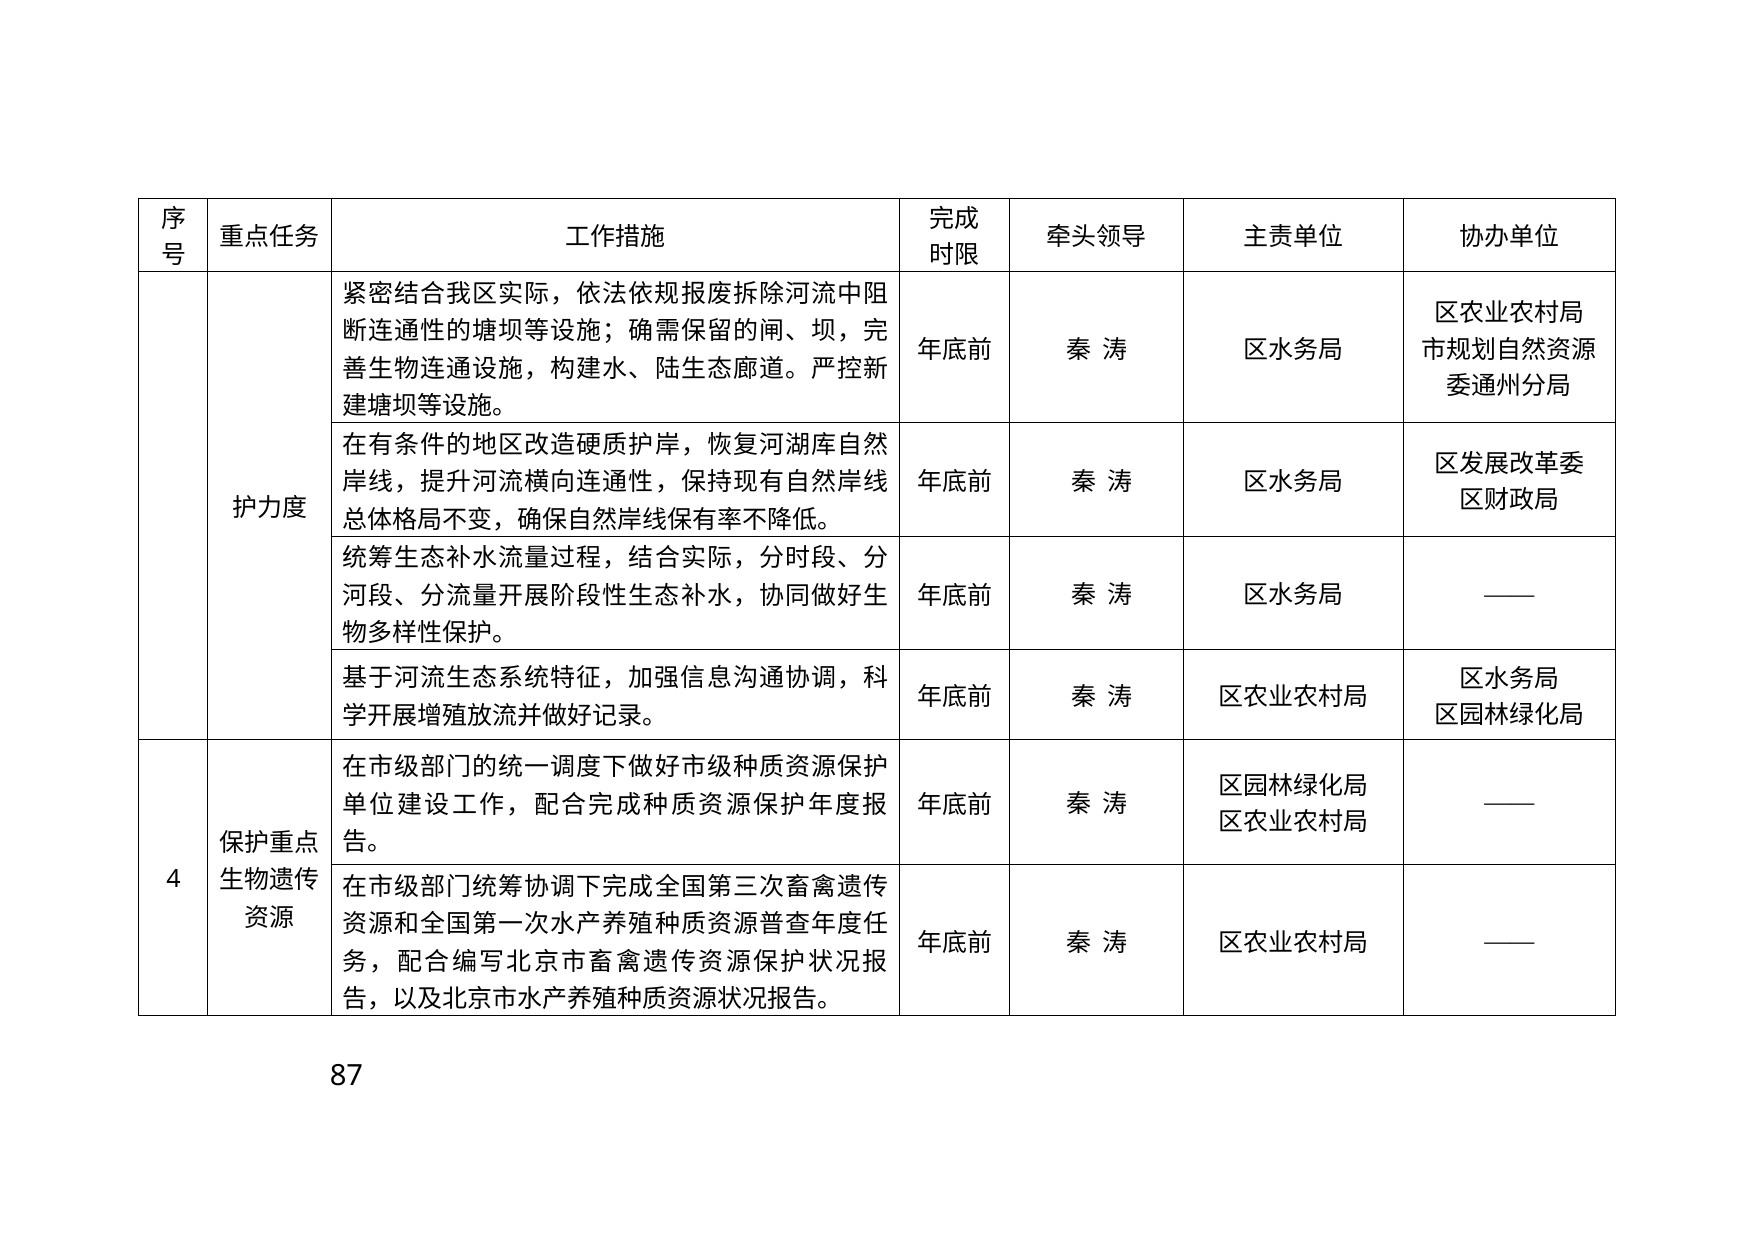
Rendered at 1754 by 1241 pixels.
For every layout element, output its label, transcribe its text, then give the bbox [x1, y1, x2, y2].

table_cell 年底前 [900, 272, 1009, 422]
table_cell 秦 涛 [1010, 865, 1183, 1015]
table_cell 3 [139, 272, 207, 738]
table_cell 在市级部门的统一调度下做好市级种质资源保护单位建设工作，配合完成种质资源保护年度报告。 [332, 740, 899, 864]
table_cell 秦 涛 [1010, 272, 1183, 422]
table_header 重点任务 [208, 199, 331, 271]
table_cell —— [1404, 537, 1615, 649]
table_cell 紧密结合我区实际，依法依规报废拆除河流中阻断连通性的塘坝等设施；确需保留的闸、坝，完善生物连通设施，构建水、陆生态廊道。严控新建塘坝等设施。 [332, 272, 899, 422]
table_cell —— [1404, 865, 1615, 1015]
table_cell 统筹生态补水流量过程，结合实际，分时段、分河段、分流量开展阶段性生态补水，协同做好生物多样性保护。 [332, 537, 899, 649]
table_cell 秦 涛 [1010, 537, 1183, 649]
table_cell 在有条件的地区改造硬质护岸，恢复河湖库自然岸线，提升河流横向连通性，保持现有自然岸线总体格局不变，确保自然岸线保有率不降低。 [332, 423, 899, 536]
table_header 协办单位 [1404, 199, 1615, 271]
table_cell 基于河流生态系统特征，加强信息沟通协调，科学开展增殖放流并做好记录。 [332, 650, 899, 738]
table_cell 年底前 [900, 865, 1009, 1015]
table_cell 4 [139, 740, 207, 1015]
table_cell 加大生物多样性保护力度 [208, 272, 331, 738]
table_cell 区水务局 [1184, 423, 1403, 536]
table_cell 区园林绿化局 区农业农村局 [1184, 740, 1403, 864]
table_header 序号 [139, 199, 207, 271]
table_header 主责单位 [1184, 199, 1403, 271]
table_cell 区农业农村局 [1184, 865, 1403, 1015]
table_cell 秦 涛 [1010, 650, 1183, 738]
table_cell 秦 涛 [1010, 740, 1183, 864]
table_header 牵头领导 [1010, 199, 1183, 271]
table_cell 年底前 [900, 423, 1009, 536]
table_cell 秦 涛 [1010, 423, 1183, 536]
table_cell 在市级部门统筹协调下完成全国第三次畜禽遗传资源和全国第一次水产养殖种质资源普查年度任务，配合编写北京市畜禽遗传资源保护状况报告，以及北京市水产养殖种质资源状况报告。 [332, 865, 899, 1015]
table_cell 年底前 [900, 650, 1009, 738]
table_cell 年底前 [900, 740, 1009, 864]
table_header 工作措施 [332, 199, 899, 271]
table_cell 区水务局 [1184, 537, 1403, 649]
table_cell 区水务局 区园林绿化局 [1404, 650, 1615, 738]
table_cell 保护重点生物遗传资源 [208, 740, 331, 1015]
table_cell 区发展改革委 区财政局 [1404, 423, 1615, 536]
table_cell 区水务局 [1184, 272, 1403, 422]
table_header 完成 时限 [900, 199, 1009, 271]
table_cell —— [1404, 740, 1615, 864]
table_cell 区农业农村局 市规划自然资源委通州分局 [1404, 272, 1615, 422]
table_cell 区农业农村局 [1184, 650, 1403, 738]
table_cell 年底前 [900, 537, 1009, 649]
